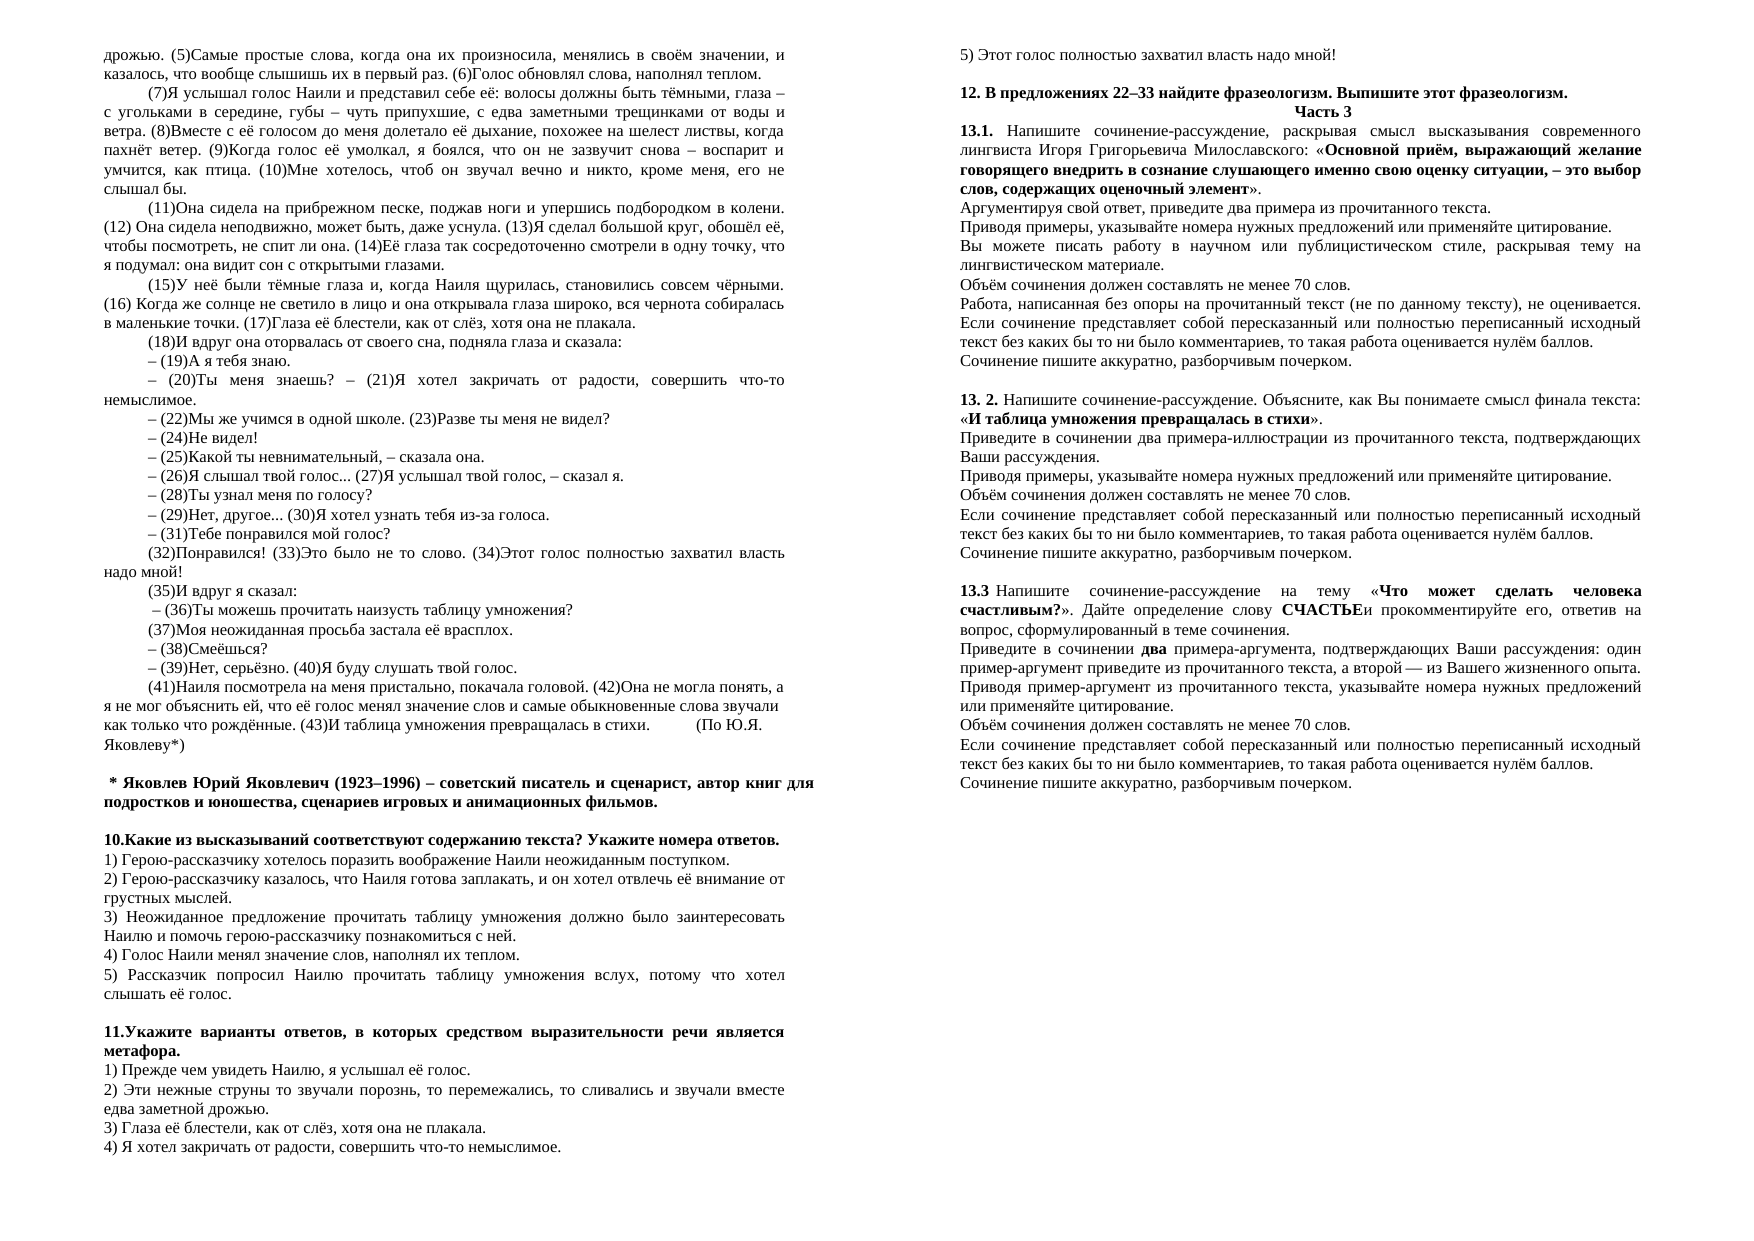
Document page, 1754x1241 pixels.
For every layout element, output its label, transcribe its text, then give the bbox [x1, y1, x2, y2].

text – (39)Нет, серьёзно. (40)Я буду слушать твой голос. [103, 658, 786, 677]
text 13.1. Напишите сочинение-рассуждение, раскрывая смысл высказывания современного лингвиста Игоря Григорьевича Милославского: «Основной приём, выражающий желание говорящего внедрить в сознание слушающего именно свою оценку ситуации, – это выбор слов, содержащих оценочный элемент». [960, 121, 1642, 198]
text 13. 2. Напишите сочинение-рассуждение. Объясните, как Вы понимаете смысл финала текста: «И таблица умножения превращалась в стихи». [960, 389, 1642, 428]
text Приведите в сочинении два примера-иллюстрации из прочитанного текста, подтверждающих Ваши рассуждения. [960, 428, 1642, 466]
text 2) Эти нежные струны то звучали порознь, то перемежались, то сливались и звучали вместе едва заметной дрожью. [103, 1079, 786, 1118]
text (41)Наиля посмотрела на меня пристально, покачала головой. (42)Она не могла понять, а я не мог объяснить ей, что её голос менял значение слов и самые обыкновенные слова звучали как только что рождённые. (43)И таблица умножения превращалась в стихи. (По Ю.Я. Яковлеву*) [103, 677, 786, 753]
text 3) Неожиданное предложение прочитать таблицу умножения должно было заинтересовать Наилю и помочь герою-рассказчику познакомиться с ней. [103, 907, 786, 945]
text 1) Герою-рассказчику хотелось поразить воображение Наили неожиданным поступком. [103, 849, 786, 868]
text – (28)Ты узнал меня по голосу? [103, 485, 786, 504]
text Если сочинение представляет собой пересказанный или полностью переписанный исходный текст без каких бы то ни было комментариев, то такая работа оценивается нулём баллов. [960, 734, 1642, 773]
text Объём сочинения должен составлять не менее 70 слов. [960, 485, 1642, 504]
text (7)Я услышал голос Наили и представил себе её: волосы должны быть тёмными, глаза – с угольками в середине, губы – чуть припухшие, с едва заметными трещинками от воды и ветра. (8)Вместе с её голосом до меня долетало её дыхание, похожее на шелест листвы, когда пахнёт ветер. (9)Когда голос её умолкал, я боялся, что он не зазвучит снова – воспарит и умчится, как птица. (10)Мне хотелось, чтоб он звучал вечно и никто, кроме меня, его не слышал бы. [103, 83, 786, 198]
text Приводя примеры, указывайте номера нужных предложений или применяйте цитирование. [960, 217, 1642, 236]
text Часть 3 [960, 102, 1642, 121]
text – (20)Ты меня знаешь? – (21)Я хотел закричать от радости, совершить что-то немыслимое. [103, 370, 786, 408]
text Приведите в сочинении два примера-аргумента, подтверждающих Ваши рассуждения: один пример-аргумент приведите из прочитанного текста, а второй — из Вашего жизненного опыта. Приводя пример-аргумент из прочитанного текста, указывайте номера нужных предложений или применяйте цитирование. [960, 638, 1642, 715]
text Вы можете писать работу в научном или публицистическом стиле, раскрывая тему на лингвистическом материале. [960, 236, 1642, 274]
text (18)И вдруг она оторвалась от своего сна, подняла глаза и сказала: [103, 332, 786, 351]
text (37)Моя неожиданная просьба застала её врасплох. [103, 619, 786, 638]
text 4) Голос Наили менял значение слов, наполнял их теплом. [103, 945, 786, 964]
text Работа, написанная без опоры на прочитанный текст (не по данному тексту), не оценивается. Если сочинение представляет собой пересказанный или полностью переписанный исходный текст без каких бы то ни было комментариев, то такая работа оценивается нулём баллов. [960, 293, 1642, 351]
text Если сочинение представляет собой пересказанный или полностью переписанный исходный текст без каких бы то ни было комментариев, то такая работа оценивается нулём баллов. [960, 504, 1642, 543]
text 5) Рассказчик попросил Наилю прочитать таблицу умножения вслух, потому что хотел слышать её голос. [103, 964, 786, 1003]
text 1) Прежде чем увидеть Наилю, я услышал её голос. [103, 1060, 786, 1079]
text Аргументируя свой ответ, приведите два примера из прочитанного текста. [960, 198, 1642, 217]
text Сочинение пишите аккуратно, разборчивым почерком. [960, 351, 1642, 370]
text – (36)Ты можешь прочитать наизусть таблицу умножения? [103, 600, 786, 619]
text Объём сочинения должен составлять не менее 70 слов. [960, 715, 1642, 734]
text 13.3 Напишите сочинение-рассуждение на тему «Что может сделать человека счастливым?». Дайте определение слову СЧАСТЬЕи прокомментируйте его, ответив на вопрос, сформулированный в теме сочинения. [960, 581, 1642, 638]
text – (29)Нет, другое... (30)Я хотел узнать тебя из-за голоса. [103, 504, 786, 523]
text 5) Этот голос полностью захватил власть надо мной! [960, 44, 1642, 63]
text – (22)Мы же учимся в одной школе. (23)Разве ты меня не видел? [103, 408, 786, 428]
text Приводя примеры, указывайте номера нужных предложений или применяйте цитирование. [960, 466, 1642, 485]
text – (38)Смеёшься? [103, 638, 786, 658]
text (35)И вдруг я сказал: [103, 581, 786, 600]
text – (31)Тебе понравился мой голос? [103, 523, 786, 543]
text – (24)Не видел! [103, 428, 786, 447]
text (32)Понравился! (33)Это было не то слово. (34)Этот голос полностью захватил власть надо мной! [103, 543, 786, 581]
text 12. В предложениях 22–33 найдите фразеологизм. Выпишите этот фразеологизм. [960, 83, 1642, 102]
text – (25)Какой ты невнимательный, – сказала она. [103, 447, 786, 466]
text (11)Она сидела на прибрежном песке, поджав ноги и упершись подбородком в колени. (12) Она сидела неподвижно, может быть, даже уснула. (13)Я сделал большой круг, обошёл её, чтобы посмотреть, не спит ли она. (14)Её глаза так сосредоточенно смотрели в одну точку, что я подумал: она видит сон с открытыми глазами. [103, 198, 786, 274]
text 2) Герою-рассказчику казалось, что Наиля готова заплакать, и он хотел отвлечь её внимание от грустных мыслей. [103, 868, 786, 907]
text – (19)А я тебя знаю. [103, 351, 786, 370]
text 10.Какие из высказываний соответствуют содержанию текста? Укажите номера ответов. [103, 830, 786, 849]
text Объём сочинения должен составлять не менее 70 слов. [960, 274, 1642, 293]
text * Яковлев Юрий Яковлевич (1923–1996) – советский писатель и сценарист, автор книг для подростков и юношества, сценариев игровых и анимационных фильмов. [103, 773, 815, 811]
text 4) Я хотел закричать от радости, совершить что-то немыслимое. [103, 1137, 786, 1156]
text – (26)Я слышал твой голос... (27)Я услышал твой голос, – сказал я. [103, 466, 786, 485]
text 11.Укажите варианты ответов, в которых средством выразительности речи является метафора. [103, 1022, 786, 1060]
text Сочинение пишите аккуратно, разборчивым почерком. [960, 543, 1642, 562]
text 3) Глаза её блестели, как от слёз, хотя она не плакала. [103, 1118, 786, 1137]
text (15)У неё были тёмные глаза и, когда Наиля щурилась, становились совсем чёрными. (16) Когда же солнце не светило в лицо и она открывала глаза широко, вся чернота собиралась в маленькие точки. (17)Глаза её блестели, как от слёз, хотя она не плакала. [103, 274, 786, 332]
text Сочинение пишите аккуратно, разборчивым почерком. [960, 773, 1642, 792]
